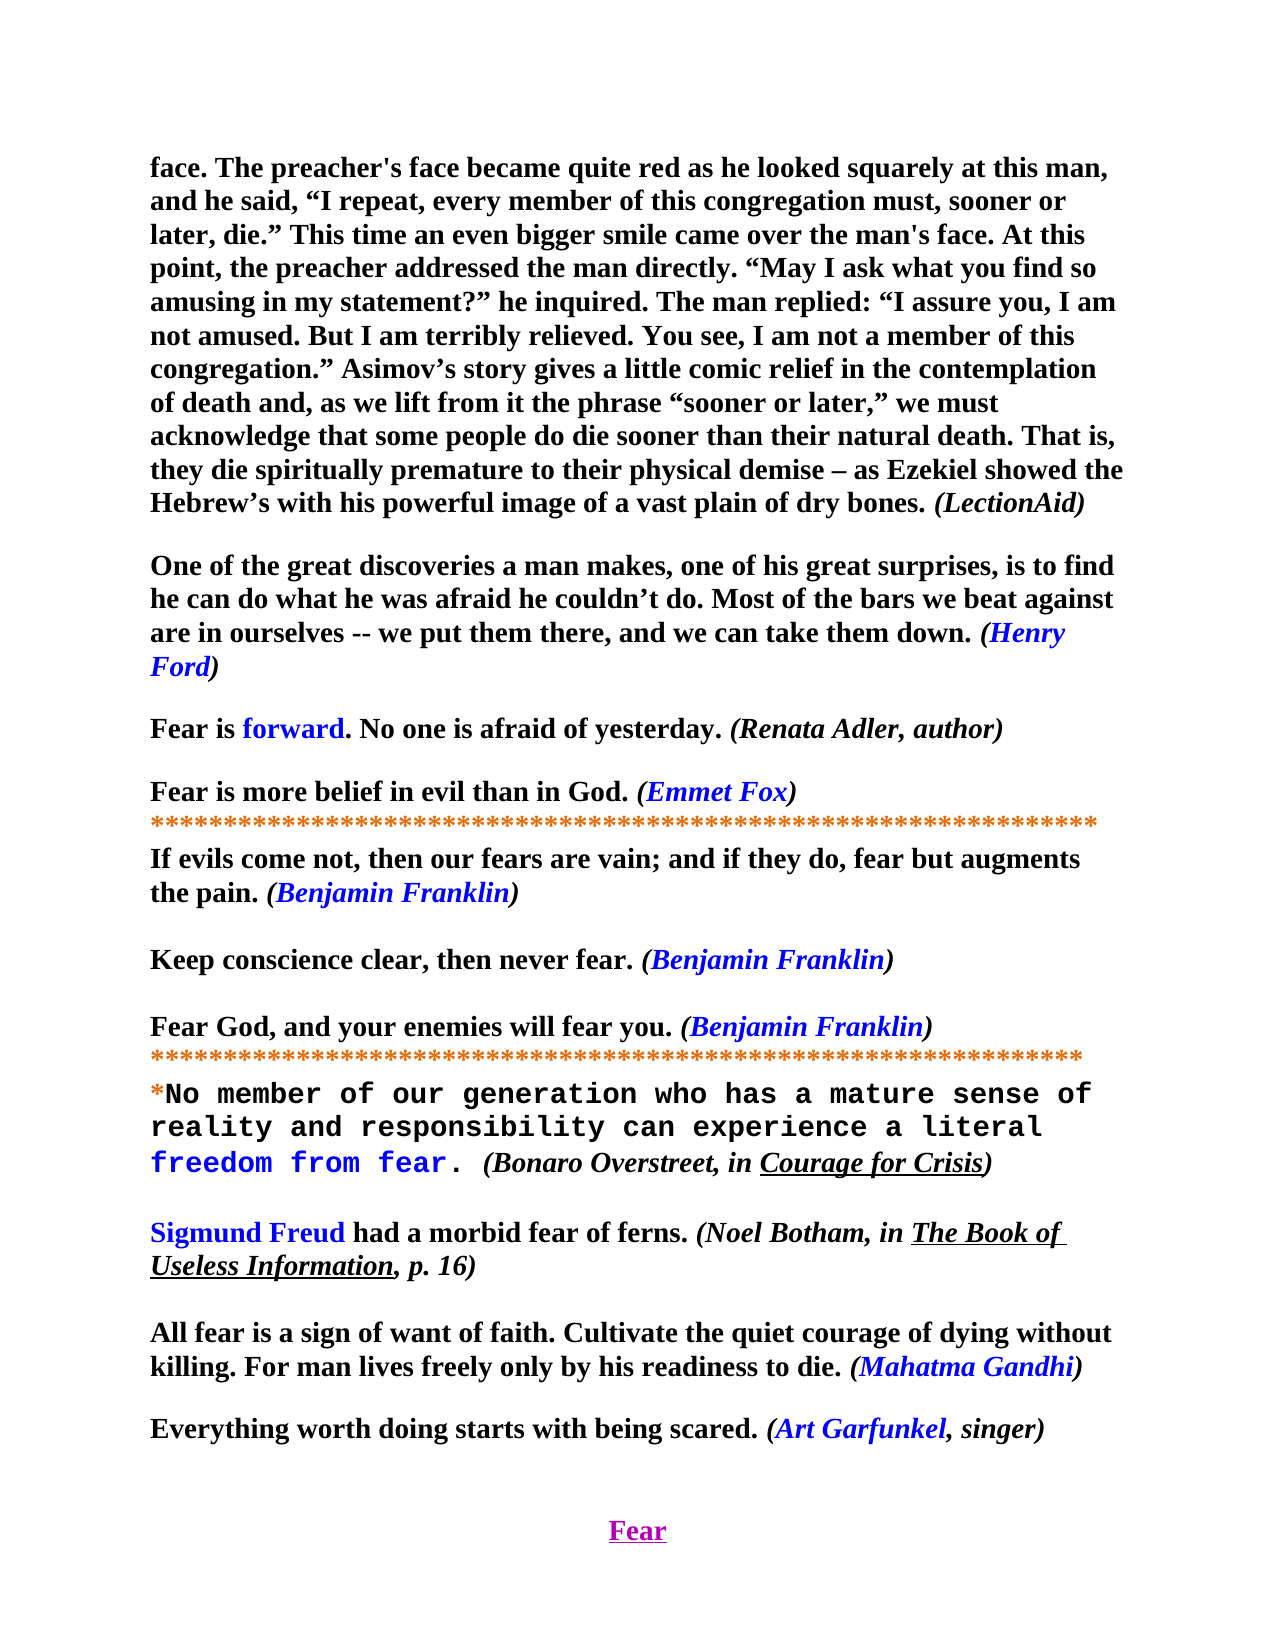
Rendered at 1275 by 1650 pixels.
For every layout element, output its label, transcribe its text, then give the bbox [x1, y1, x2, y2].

text Keep conscience clear, then never fear. (Benjamin Franklin) [150, 942, 1106, 975]
text Fear is more belief in evil than in God. (Emmet Fox) [150, 774, 1125, 808]
text One of the great discoveries a man makes, one of his great surprises, is to find he can do what he was afraid he couldn’t do. Most of the bars we beat against are in ourselves -- we put them there, and we can take them down. (Henry Ford) [150, 548, 1125, 682]
text Fear God, and your enemies will fear you. (Benjamin Franklin) [150, 1009, 1106, 1042]
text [150, 150, 1125, 519]
text Sigmund Freud had a morbid fear of ferns. (Noel Botham, in The Book of Useless Information, p. 16) [150, 1215, 1125, 1282]
text If evils come not, then our fears are vain; and if they do, fear but augments the pain. (Benjamin Franklin) [150, 841, 1125, 908]
text All fear is a sign of want of faith. Cultivate the quiet courage of dying without killing. For man lives freely only by his readiness to die. (Mahatma Gandhi) [150, 1315, 1125, 1382]
text ***************************************************************** [150, 808, 1125, 841]
text *****************************************************************No member of our generation who has a mature sense of reality and responsibility can experience a literal freedom from fear. (Bonaro Overstreet, in Courage for Crisis) [150, 1042, 1106, 1181]
text Fear is forward. No one is afraid of yesterday. (Renata Adler, author) [150, 711, 1125, 745]
text Everything worth doing starts with being scared. (Art Garfunkel, singer) [150, 1412, 1125, 1445]
